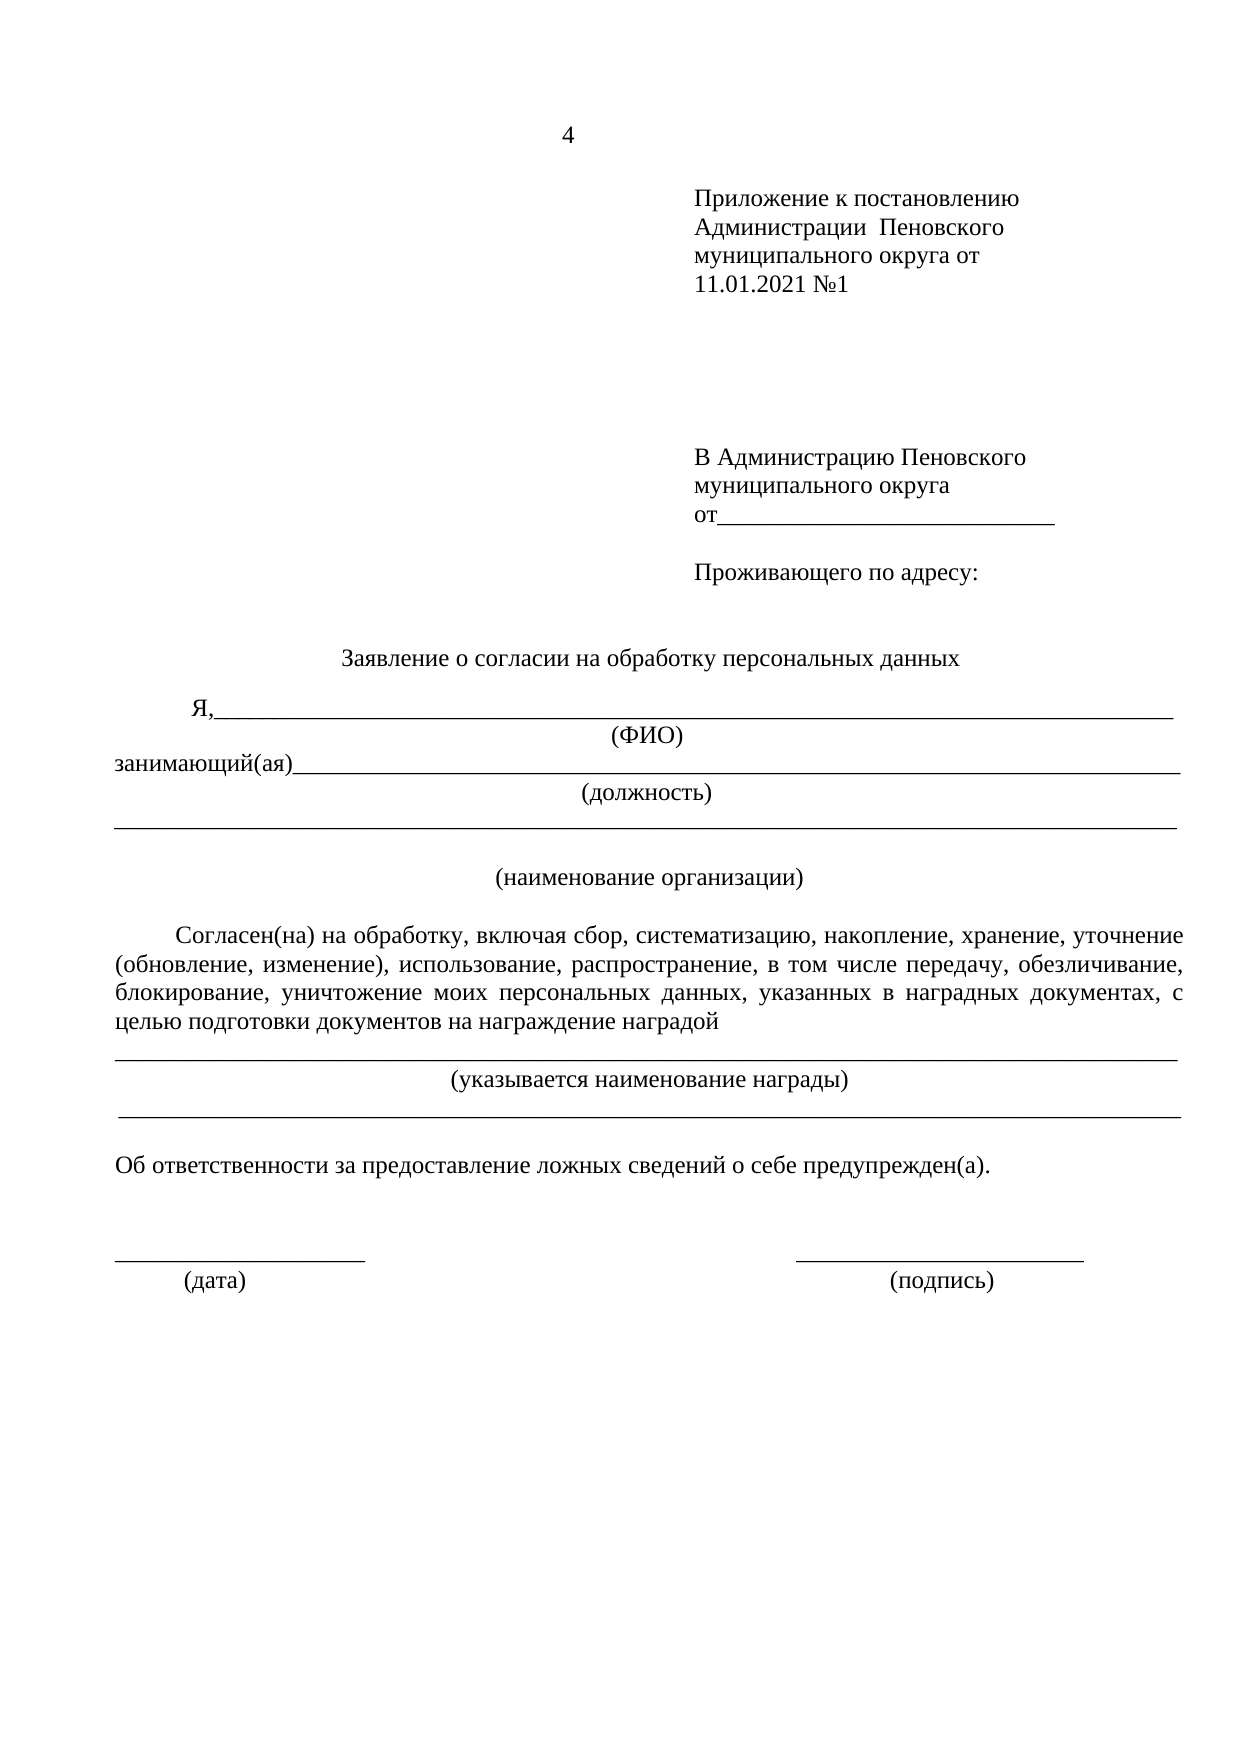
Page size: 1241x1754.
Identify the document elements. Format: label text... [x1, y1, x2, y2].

text 4 [115, 121, 1184, 149]
text (наименование организации) [115, 672, 1184, 891]
text (дата) (подпись) [115, 1265, 1184, 1294]
text _____________________________________________________________________________________ [115, 1035, 1184, 1064]
text Согласен(на) на обработку, включая сбор, систематизацию, накопление, хранение, уточнение (обновление, изменение), использование, распространение, в том числе передачу, обезличивание, блокирование, уничтожение моих персональных данных, указанных в наградных документах, с целью подготовки документов на награждение наградой [115, 920, 1184, 1035]
text Проживающего по адресу: [694, 557, 1184, 585]
text ____________________ _______________________ [115, 1236, 1184, 1265]
text от___________________________ [694, 499, 1184, 528]
text (указывается наименование награды) [115, 1064, 1184, 1092]
text Приложение к постановлению Администрации Пеновского муниципального округа от 11.01.2021 №1 [694, 183, 1049, 298]
text _____________________________________________________________________________________ [115, 1092, 1184, 1121]
text Заявление о согласии на обработку персональных данных [117, 643, 1184, 672]
text В Администрацию Пеновского муниципального округа [694, 442, 1184, 499]
text Об ответственности за предоставление ложных сведений о себе предупрежден(а). [115, 1150, 1184, 1179]
